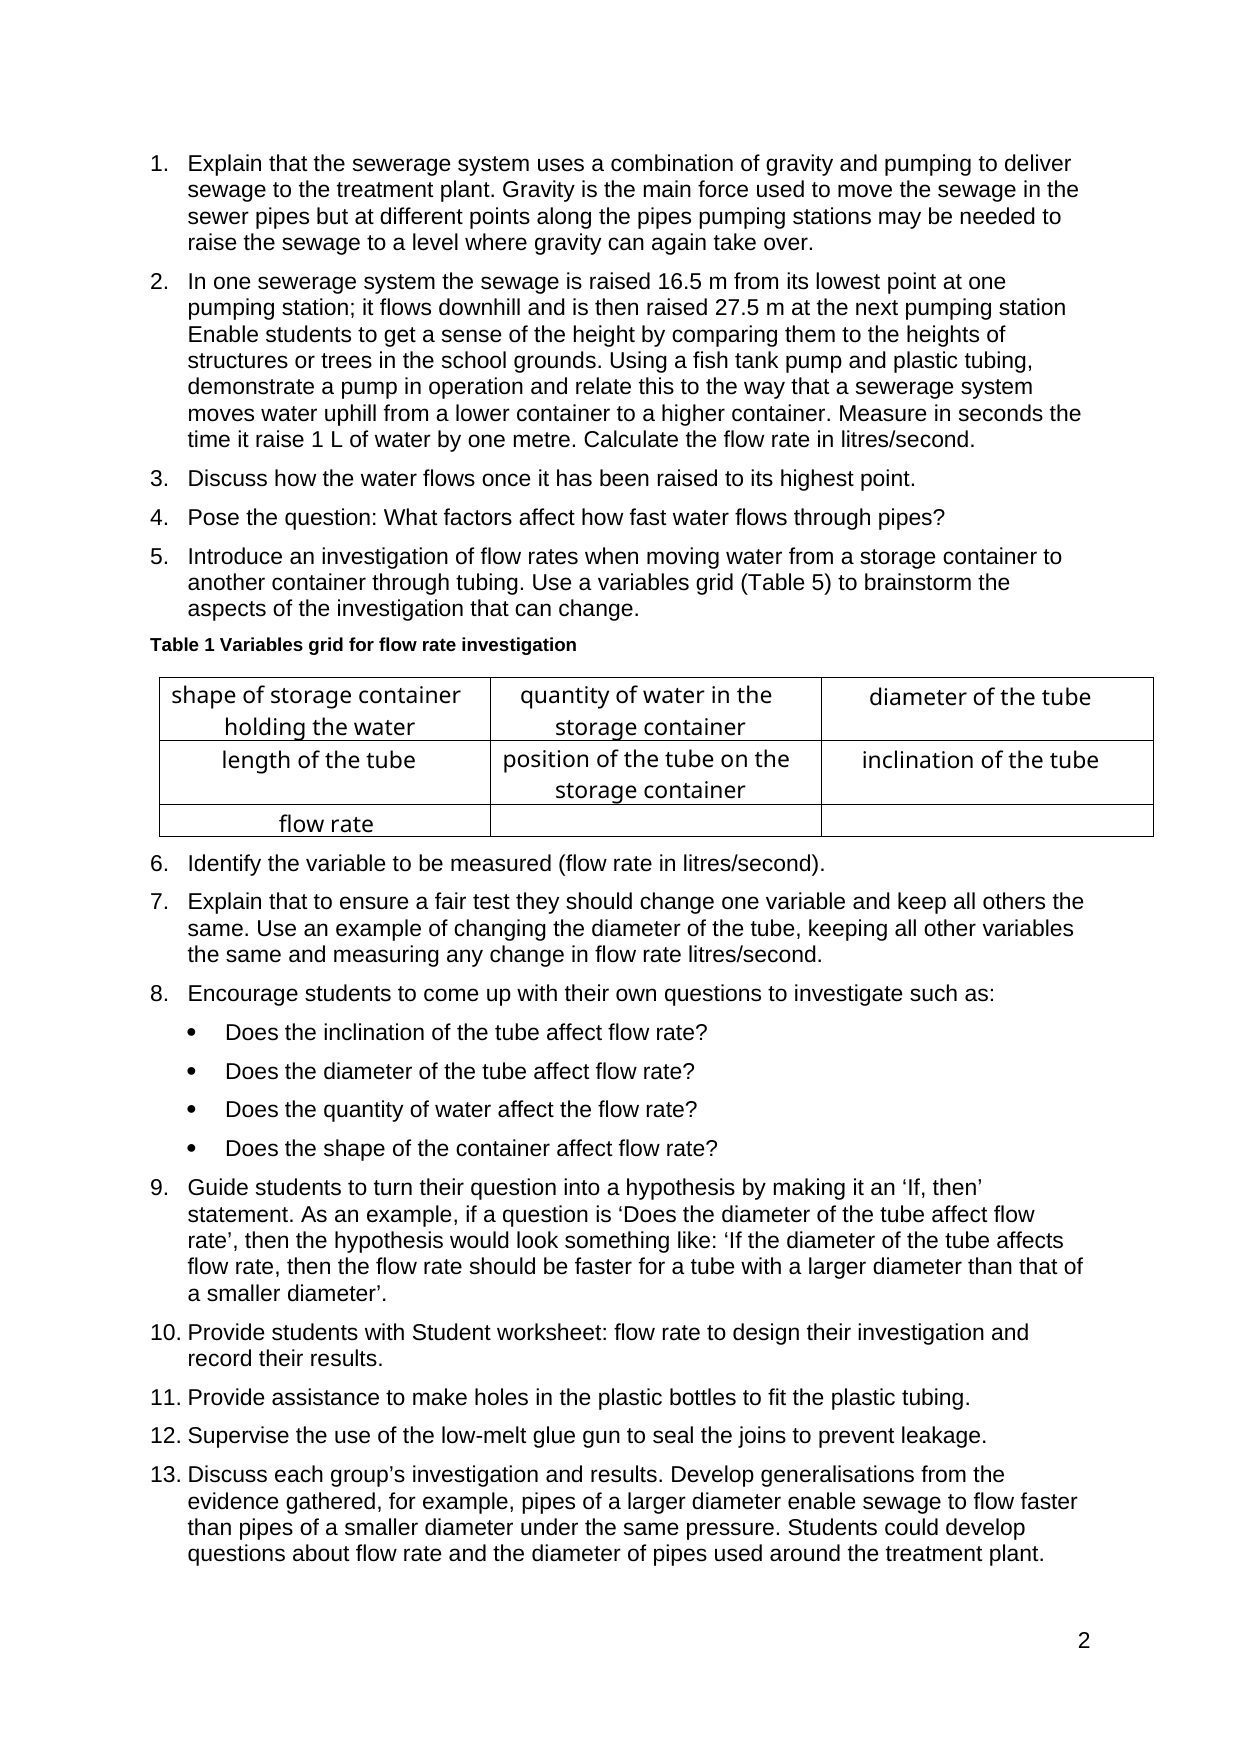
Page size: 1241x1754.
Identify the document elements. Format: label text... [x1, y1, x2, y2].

list Supervise the use of the low-melt glue gun to seal the joins to prevent leakage. [150, 1422, 1090, 1449]
list Explain that the sewerage system uses a combination of gravity and pumping to deliver sewage to the treatment plant. Gravity is the main force used to move the sewage in the sewer pipes but at different points along the pipes pumping stations may be needed to raise the sewage to a level where gravity can again take over. [150, 150, 1090, 255]
list Identify the variable to be measured (flow rate in litres/second). [150, 849, 1090, 876]
list Does the quantity of water affect the flow rate? [187, 1096, 1090, 1123]
list Discuss each group’s investigation and results. Develop generalisations from the evidence gathered, for example, pipes of a larger diameter enable sewage to flow faster than pipes of a smaller diameter under the same pressure. Students could develop questions about flow rate and the diameter of pipes used around the treatment plant. [150, 1461, 1090, 1567]
list Discuss how the water flows once it has been raised to its highest point. [150, 465, 1090, 491]
list Pose the question: What factors affect how fast water flows through pipes? [150, 504, 1090, 530]
list Does the inclination of the tube affect flow rate? [187, 1019, 1090, 1045]
table_header quantity of water in the storage container [491, 678, 821, 740]
table_header shape of storage container holding the water [160, 678, 490, 740]
table_cell inclination of the tube [822, 741, 1153, 804]
table_cell flow rate [160, 805, 490, 836]
table_header diameter of the tube [822, 678, 1153, 740]
list Explain that to ensure a fair test they should change one variable and keep all others the same. Use an example of changing the diameter of the tube, keeping all other variables the same and measuring any change in flow rate litres/second. [150, 888, 1090, 967]
table_cell [491, 805, 821, 836]
table_cell [822, 805, 1153, 836]
list Encourage students to come up with their own questions to investigate such as: [150, 980, 1090, 1006]
list Provide assistance to make holes in the plastic bottles to fit the plastic tubing. [150, 1384, 1090, 1410]
list Introduce an investigation of flow rates when moving water from a storage container to another container through tubing. Use a variables grid (Table 5) to brainstorm the aspects of the investigation that can change. [150, 543, 1090, 622]
table_cell position of the tube on the storage container [491, 741, 821, 804]
list Does the shape of the container affect flow rate? [187, 1135, 1090, 1162]
list Does the diameter of the tube affect flow rate? [187, 1058, 1090, 1084]
table_cell length of the tube [160, 741, 490, 804]
list In one sewerage system the sewage is raised 16.5 m from its lowest point at one pumping station; it flows downhill and is then raised 27.5 m at the next pumping station Enable students to get a sense of the height by comparing them to the heights of structures or trees in the school grounds. Using a fish tank pump and plastic tubing, demonstrate a pump in operation and relate this to the way that a sewerage system moves water uphill from a lower container to a higher container. Measure in seconds the time it raise 1 L of water by one metre. Calculate the flow rate in litres/second. [150, 268, 1090, 452]
list Provide students with Student worksheet: flow rate to design their investigation and record their results. [150, 1318, 1090, 1371]
list Guide students to turn their question into a hypothesis by making it an ‘If, then’ statement. As an example, if a question is ‘Does the diameter of the tube affect flow rate’, then the hypothesis would look something like: ‘If the diameter of the tube affects flow rate, then the flow rate should be faster for a tube with a larger diameter than that of a smaller diameter’. [150, 1174, 1090, 1306]
